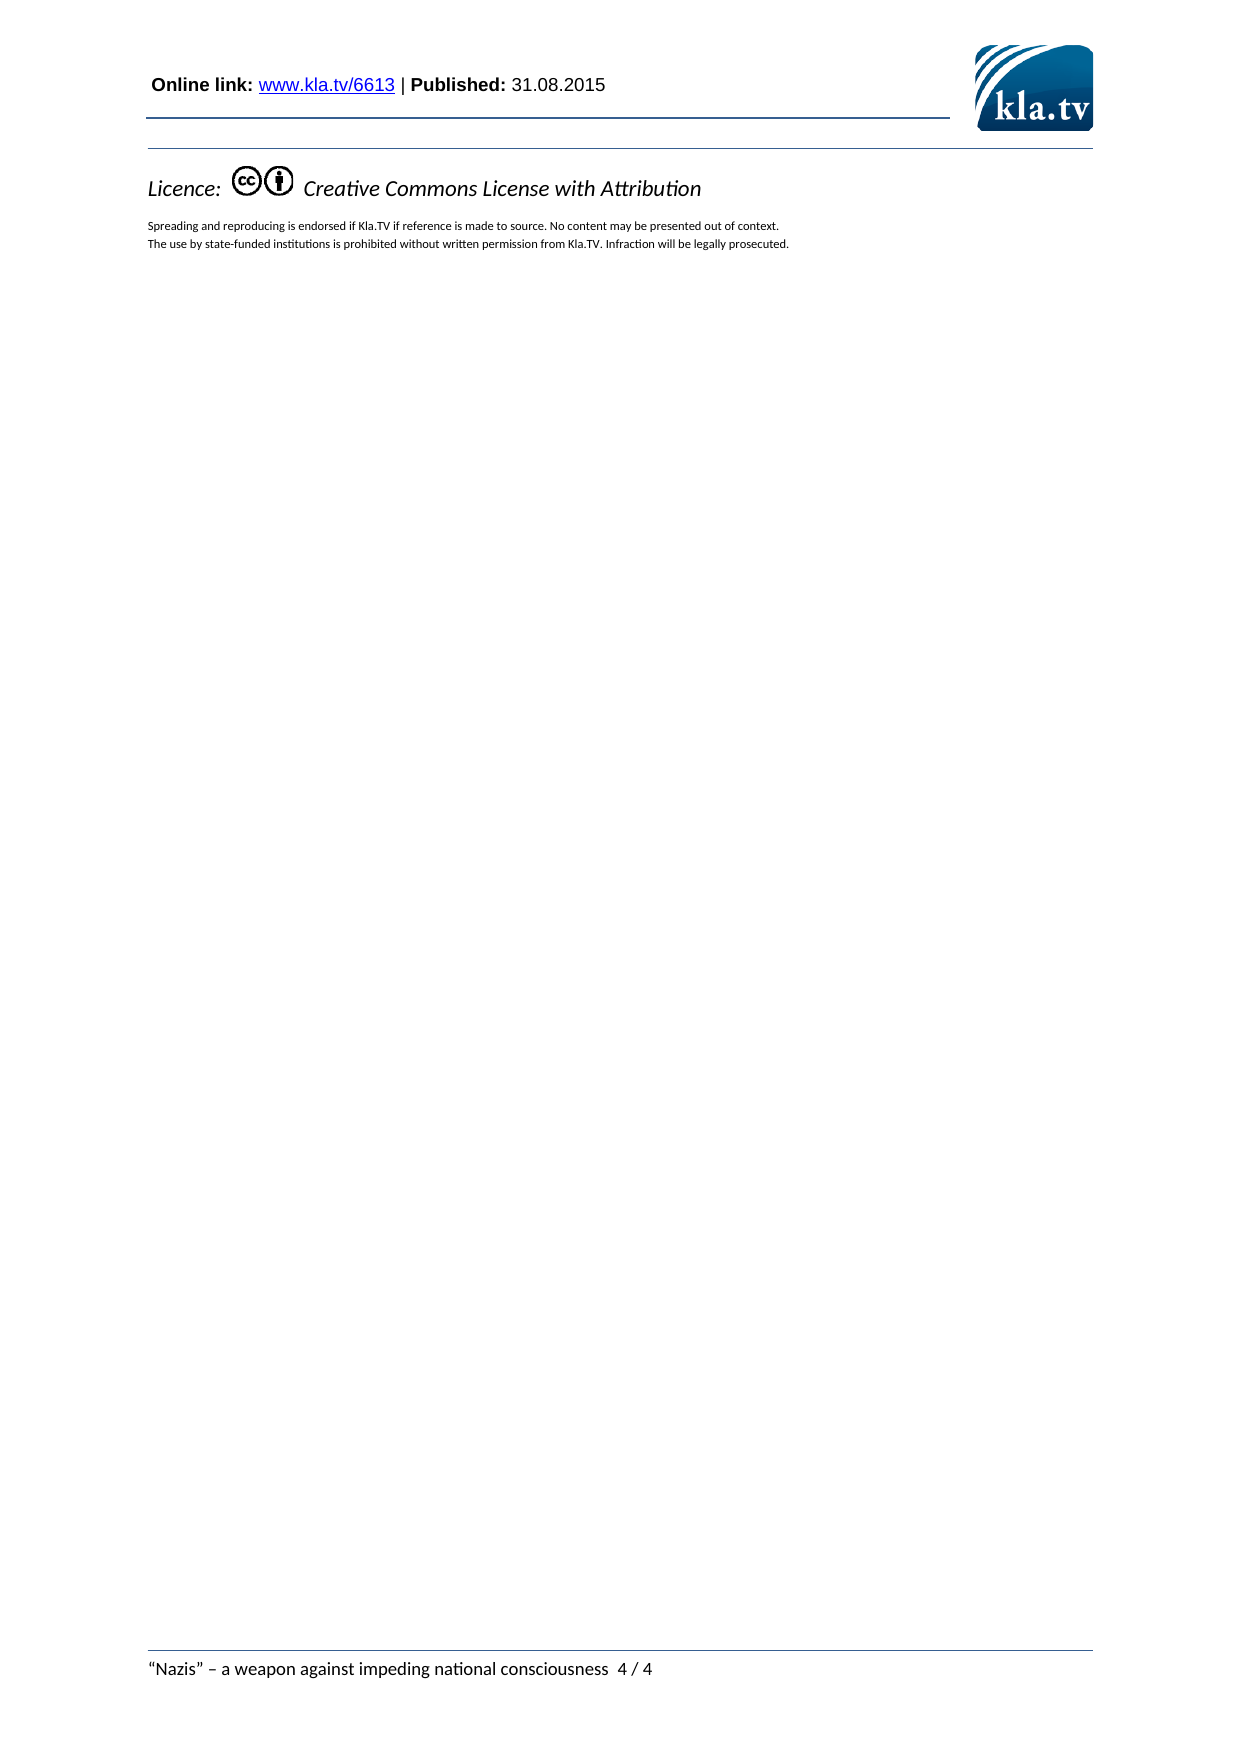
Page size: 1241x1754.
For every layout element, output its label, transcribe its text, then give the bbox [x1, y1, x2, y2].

text Spreading and reproducing is endorsed if Kla.TV if reference is made to source. No content may be presented out of context. The use by state-funded institutions is prohibited without written permission from Kla.TV. Infraction will be legally prosecuted. [148, 218, 1093, 251]
text Licence: Creative Commons License with Attribution [148, 149, 1093, 202]
